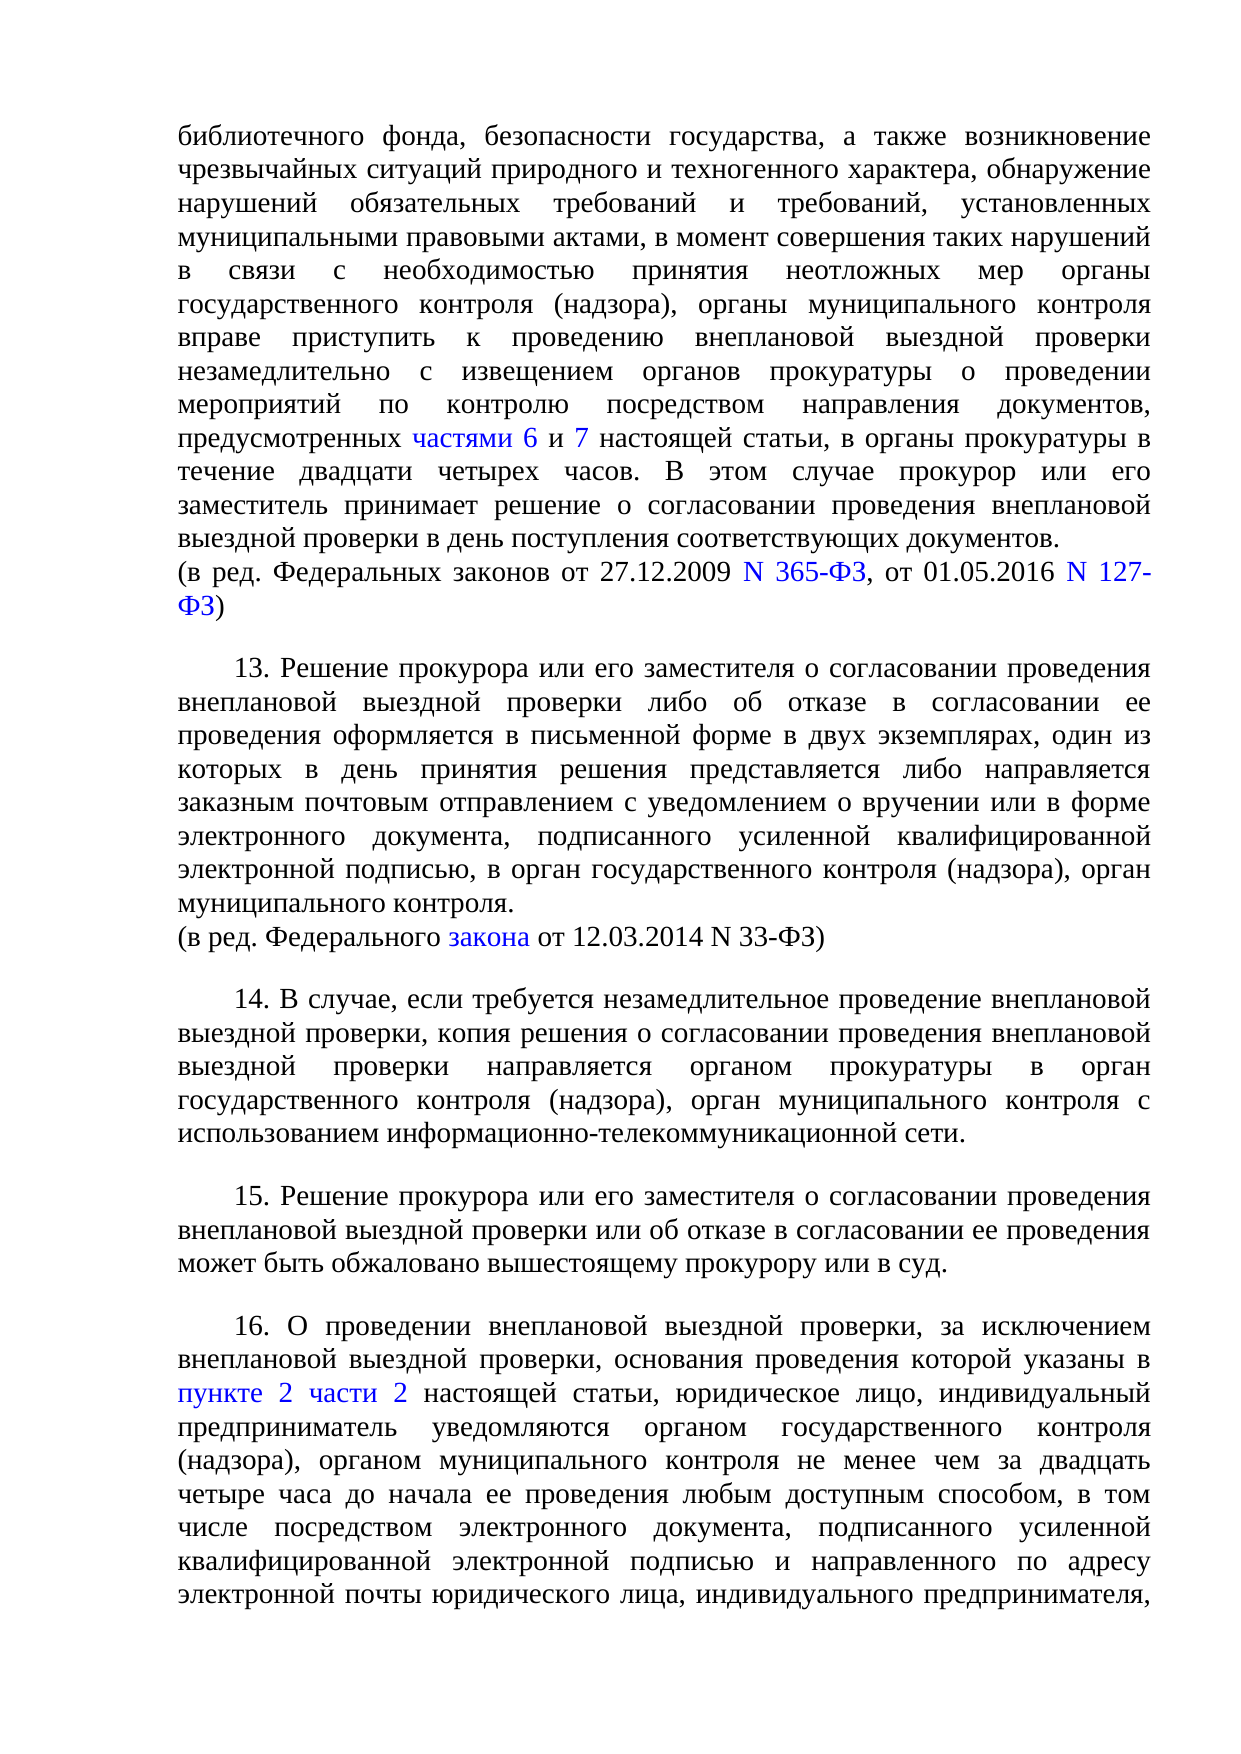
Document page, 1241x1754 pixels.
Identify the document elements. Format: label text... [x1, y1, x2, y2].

text (в ред. Федеральных законов от 27.12.2009 N 365-ФЗ, от 01.05.2016 N 127-ФЗ) [177, 554, 1152, 621]
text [177, 118, 1152, 554]
text 13. Решение прокурора или его заместителя о согласовании проведения внеплановой выездной проверки либо об отказе в согласовании ее проведения оформляется в письменной форме в двух экземплярах, один из которых в день принятия решения представляется либо направляется заказным почтовым отправлением с уведомлением о вручении или в форме электронного документа, подписанного усиленной квалифицированной электронной подписью, в орган государственного контроля (надзора), орган муниципального контроля. [177, 650, 1152, 919]
text 15. Решение прокурора или его заместителя о согласовании проведения внеплановой выездной проверки или об отказе в согласовании ее проведения может быть обжаловано вышестоящему прокурору или в суд. [177, 1178, 1152, 1279]
text (в ред. Федерального закона от 12.03.2014 N 33-ФЗ) [177, 919, 1152, 952]
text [177, 1308, 1152, 1610]
text 14. В случае, если требуется незамедлительное проведение внеплановой выездной проверки, копия решения о согласовании проведения внеплановой выездной проверки направляется органом прокуратуры в орган государственного контроля (надзора), орган муниципального контроля с использованием информационно-телекоммуникационной сети. [177, 981, 1152, 1149]
